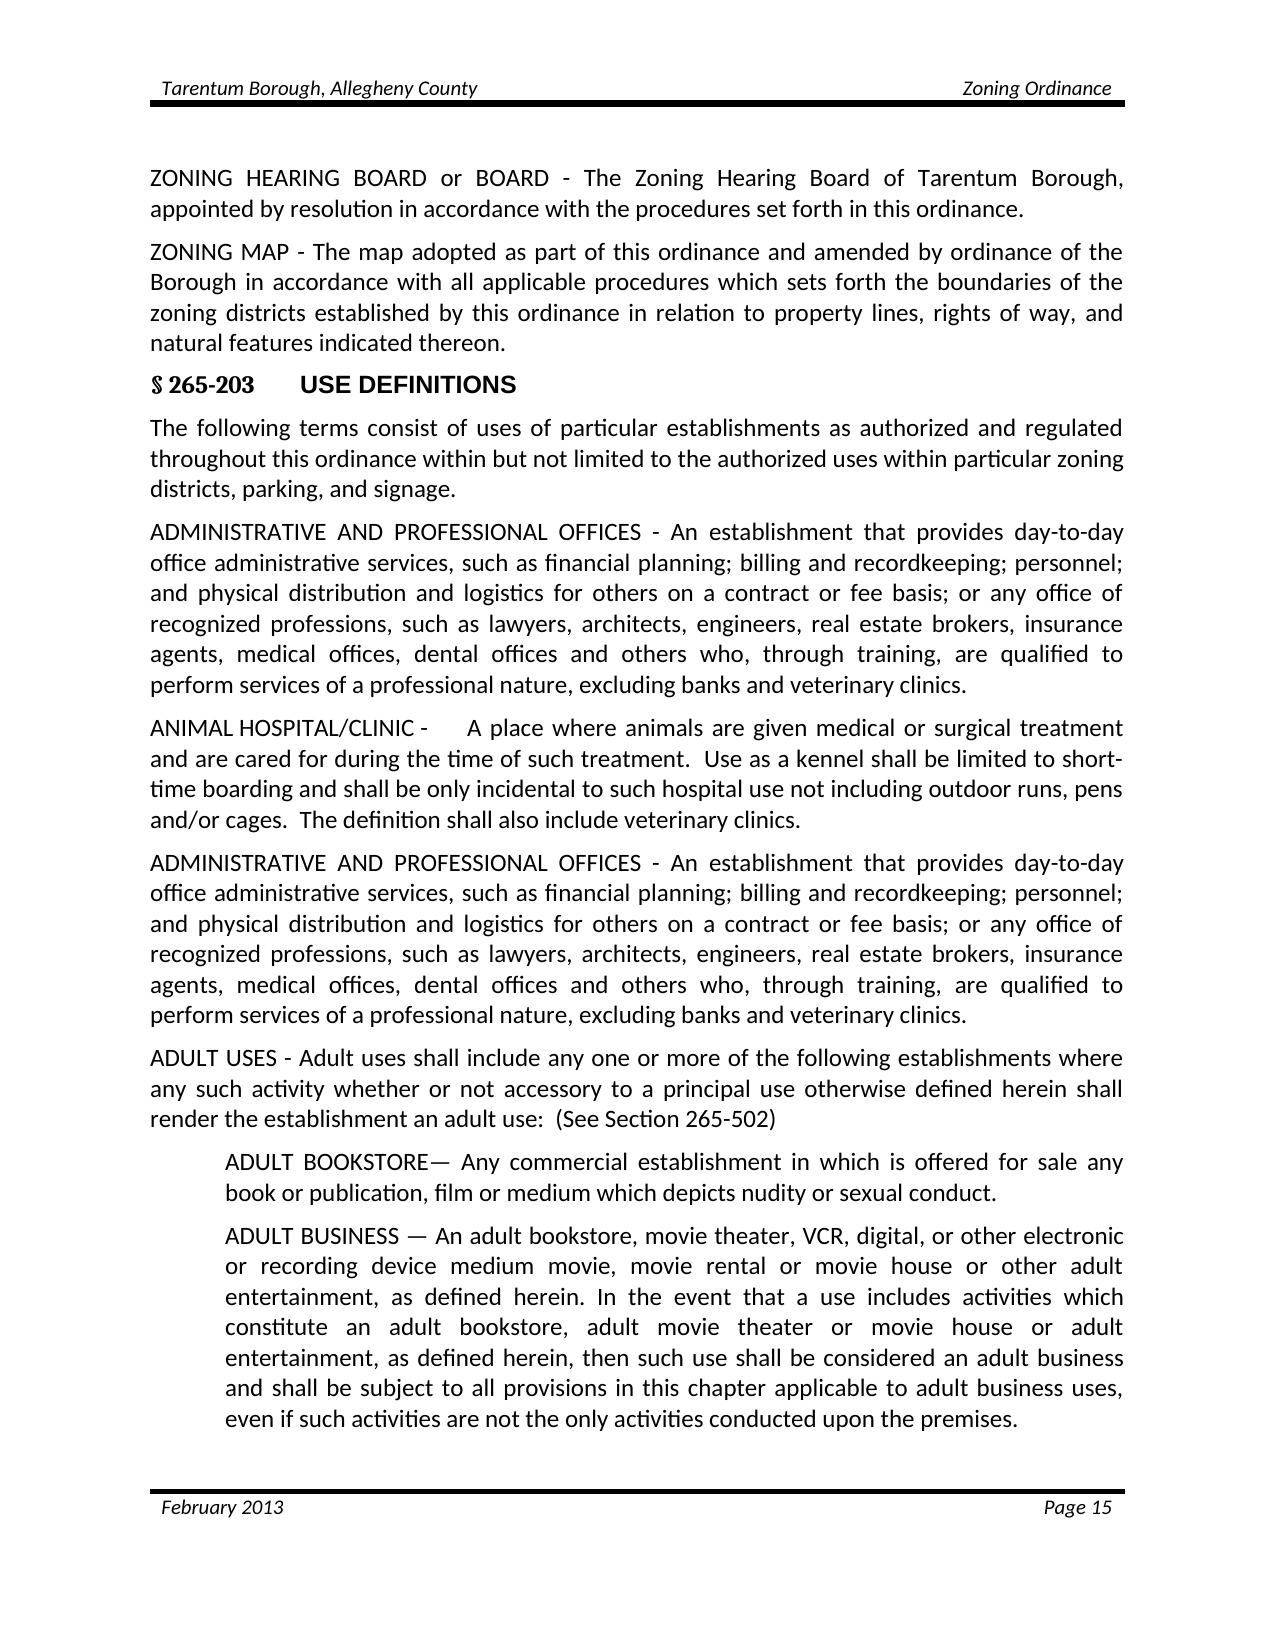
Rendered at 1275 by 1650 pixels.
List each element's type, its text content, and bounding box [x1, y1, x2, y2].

text ADMINISTRATIVE AND PROFESSIONAL OFFICES - An establishment that provides day-to-day office administrative services, such as financial planning; billing and recordkeeping; personnel; and physical distribution and logistics for others on a contract or fee basis; or any office of recognized professions, such as lawyers, architects, engineers, real estate brokers, insurance agents, medical offices, dental offices and others who, through training, are qualified to perform services of a professional nature, excluding banks and veterinary clinics. [150, 517, 1125, 700]
text ANIMAL HOSPITAL/CLINIC - A place where animals are given medical or surgical treatment and are cared for during the time of such treatment. Use as a kennel shall be limited to short-time boarding and shall be only incidental to such hospital use not including outdoor runs, pens and/or cages. The definition shall also include veterinary clinics. [150, 712, 1125, 834]
text ZONING HEARING BOARD or BOARD - The Zoning Hearing Board of Tarentum Borough, appointed by resolution in accordance with the procedures set forth in this ordinance. [150, 162, 1125, 223]
text ADULT USES - Adult uses shall include any one or more of the following establishments where any such activity whether or not accessory to a principal use otherwise defined herein shall render the establishment an adult use: (See Section 265-502) [150, 1042, 1125, 1134]
text Use Definitions [150, 370, 1125, 400]
text ADULT BUSINESS — An adult bookstore, movie theater, VCR, digital, or other electronic or recording device medium movie, movie rental or movie house or other adult entertainment, as defined herein. In the event that a use includes activities which constitute an adult bookstore, adult movie theater or movie house or adult entertainment, as defined herein, then such use shall be considered an adult business and shall be subject to all provisions in this chapter applicable to adult business uses, even if such activities are not the only activities conducted upon the premises. [225, 1220, 1125, 1434]
text ZONING MAP - The map adopted as part of this ordinance and amended by ordinance of the Borough in accordance with all applicable procedures which sets forth the boundaries of the zoning districts established by this ordinance in relation to property lines, rights of way, and natural features indicated thereon. [150, 236, 1125, 358]
text ADULT BOOKSTORE— Any commercial establishment in which is offered for sale any book or publication, film or medium which depicts nudity or sexual conduct. [225, 1146, 1125, 1207]
text The following terms consist of uses of particular establishments as authorized and regulated throughout this ordinance within but not limited to the authorized uses within particular zoning districts, parking, and signage. [150, 412, 1125, 504]
text ADMINISTRATIVE AND PROFESSIONAL OFFICES - An establishment that provides day-to-day office administrative services, such as financial planning; billing and recordkeeping; personnel; and physical distribution and logistics for others on a contract or fee basis; or any office of recognized professions, such as lawyers, architects, engineers, real estate brokers, insurance agents, medical offices, dental offices and others who, through training, are qualified to perform services of a professional nature, excluding banks and veterinary clinics. [150, 847, 1125, 1030]
